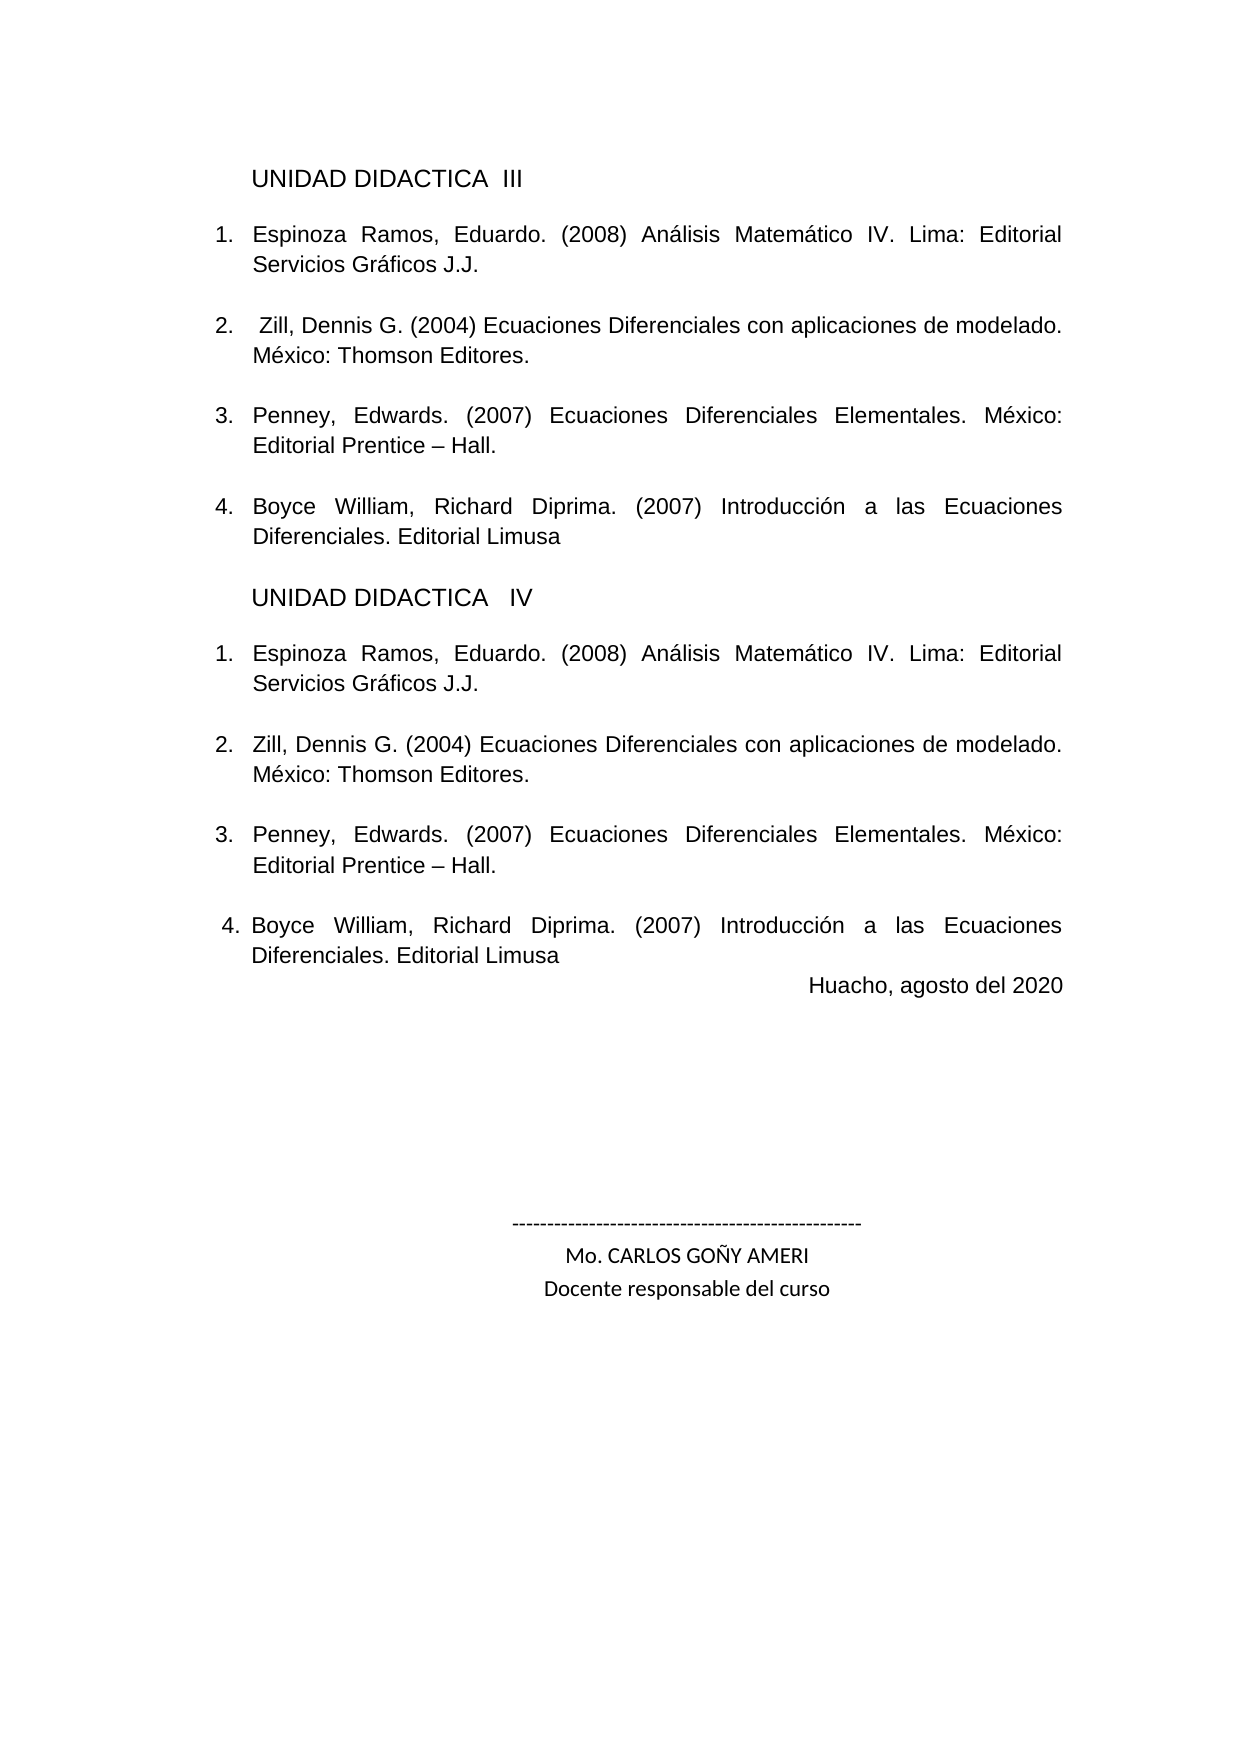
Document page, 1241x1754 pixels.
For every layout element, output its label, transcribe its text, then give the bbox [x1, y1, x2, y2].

list Espinoza Ramos, Eduardo. (2008) Análisis Matemático IV. Lima: Editorial Servicios Gráficos J.J. [215, 640, 1063, 697]
list UNIDAD DIDACTICA IV [251, 583, 1063, 612]
list Boyce William, Richard Diprima. (2007) Introducción a las Ecuaciones Diferenciales. Editorial Limusa [221, 912, 1063, 969]
list UNIDAD DIDACTICA III [251, 164, 1063, 193]
list Zill, Dennis G. (2004) Ecuaciones Diferenciales con aplicaciones de modelado. México: Thomson Editores. [215, 731, 1063, 787]
list Espinoza Ramos, Eduardo. (2008) Análisis Matemático IV. Lima: Editorial Servicios Gráficos J.J. [215, 221, 1063, 277]
list Penney, Edwards. (2007) Ecuaciones Diferenciales Elementales. México: Editorial Prentice – Hall. [215, 821, 1063, 878]
list Boyce William, Richard Diprima. (2007) Introducción a las Ecuaciones Diferenciales. Editorial Limusa [215, 493, 1063, 549]
list Penney, Edwards. (2007) Ecuaciones Diferenciales Elementales. México: Editorial Prentice – Hall. [215, 402, 1063, 459]
text Huacho, agosto del 2020 [177, 972, 1063, 999]
list Zill, Dennis G. (2004) Ecuaciones Diferenciales con aplicaciones de modelado. México: Thomson Editores. [215, 312, 1063, 368]
